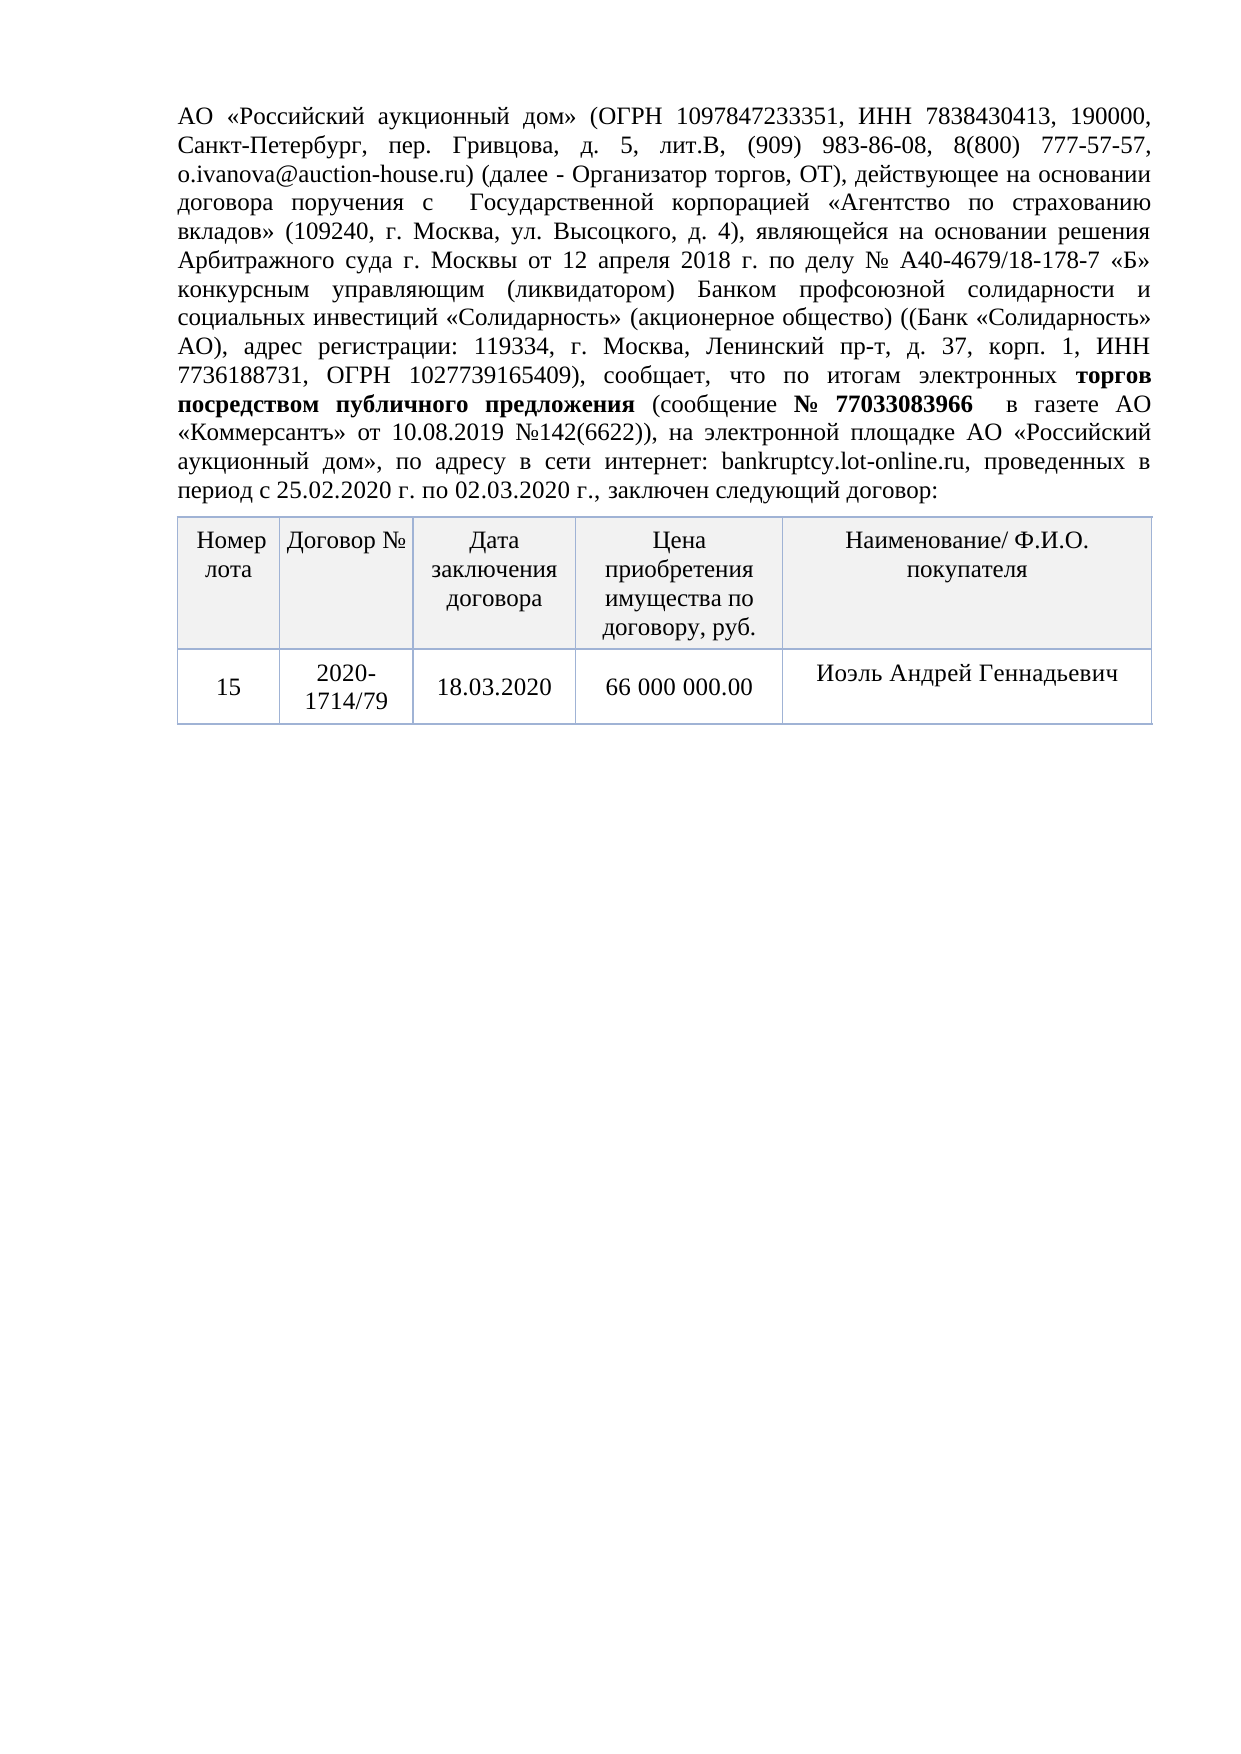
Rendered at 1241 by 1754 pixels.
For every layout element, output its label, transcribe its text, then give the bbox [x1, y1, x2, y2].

table_header Наименование/ Ф.И.О. покупателя [783, 518, 1151, 648]
table_cell Иоэль Андрей Геннадьевич [783, 650, 1151, 723]
table_header Цена приобретения имущества по договору, руб. [576, 518, 782, 648]
table_cell 15 [178, 650, 279, 723]
table_header Дата заключения договора [414, 518, 575, 648]
table_header Номер лота [178, 518, 279, 648]
table_cell 66 000 000.00 [576, 650, 782, 723]
table_cell 18.03.2020 [414, 650, 575, 723]
table_cell 2020-1714/79 [280, 650, 412, 723]
text АО «Российский аукционный дом» (ОГРН 1097847233351, ИНН 7838430413, 190000, Санкт-Петербург, пер. Гривцова, д. 5, лит.В, (909) 983-86-08, 8(800) 777-57-57, o.ivanova@auction-house.ru) (далее - Организатор торгов, ОТ), действующее на основании договора поручения с Государственной корпорацией «Агентство по страхованию вкладов» (109240, г. Москва, ул. Высоцкого, д. 4), являющейся на основании решения Арбитражного суда г. Москвы от 12 апреля 2018 г. по делу № А40-4679/18-178-7 «Б» конкурсным управляющим (ликвидатором) Банком профсоюзной солидарности и социальных инвестиций «Солидарность» (акционерное общество) ((Банк «Солидарность» АО), адрес регистрации: 119334, г. Москва, Ленинский пр-т, д. 37, корп. 1, ИНН 7736188731, ОГРН 1027739165409), сообщает, что по итогам электронных торгов посредством публичного предложения (сообщение № 77033083966 в газете АО «Коммерсантъ» от 10.08.2019 №142(6622)), на электронной площадке АО «Российский аукционный дом», по адресу в сети интернет: bankruptcy.lot-online.ru, проведенных в период с 25.02.2020 г. по 02.03.2020 г., заключен следующий договор: [177, 101, 1152, 504]
table_header Договор № [280, 518, 412, 648]
